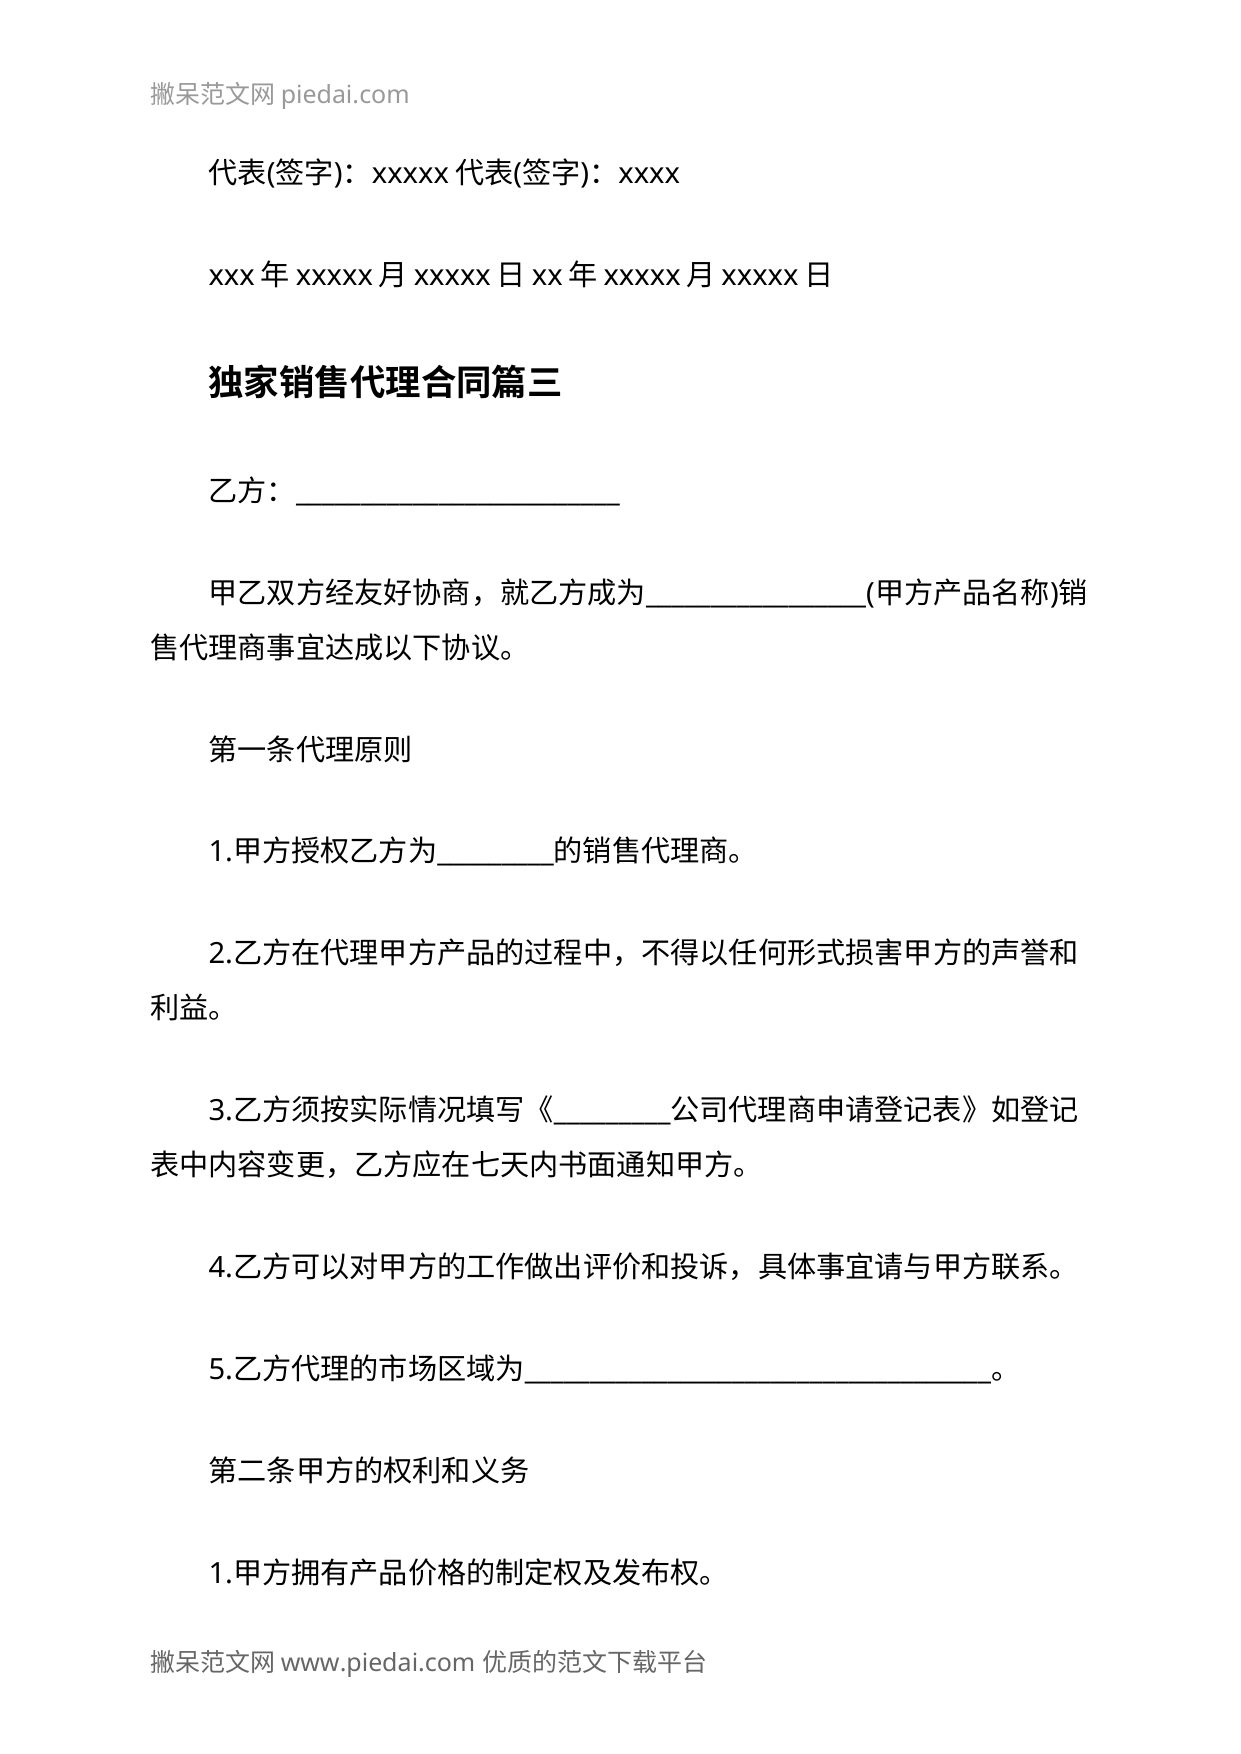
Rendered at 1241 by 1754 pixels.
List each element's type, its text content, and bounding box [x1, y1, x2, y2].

text 甲乙双方经友好协商，就乙方成为_________________(甲方产品名称)销售代理商事宜达成以下协议。 [150, 569, 1090, 667]
text 1.甲方拥有产品价格的制定权及发布权。 [150, 1549, 1090, 1592]
text 1.甲方授权乙方为_________的销售代理商。 [150, 828, 1090, 870]
text xxx年xxxxx月xxxxx日xx年xxxxx月xxxxx日 [150, 252, 1090, 294]
text 代表(签字)：xxxxx代表(签字)：xxxx [150, 150, 1090, 192]
text 3.乙方须按实际情况填写《_________公司代理商申请登记表》如登记表中内容变更，乙方应在七天内书面通知甲方。 [150, 1087, 1090, 1184]
text 4.乙方可以对甲方的工作做出评价和投诉，具体事宜请与甲方联系。 [150, 1243, 1090, 1286]
text 2.乙方在代理甲方产品的过程中，不得以任何形式损害甲方的声誉和利益。 [150, 930, 1090, 1027]
text 乙方：_________________________ [150, 467, 1090, 510]
text 第二条甲方的权利和义务 [150, 1447, 1090, 1490]
text 独家销售代理合同篇三 [150, 354, 1090, 405]
text 5.乙方代理的市场区域为____________________________________。 [150, 1345, 1090, 1388]
text 第一条代理原则 [150, 726, 1090, 768]
